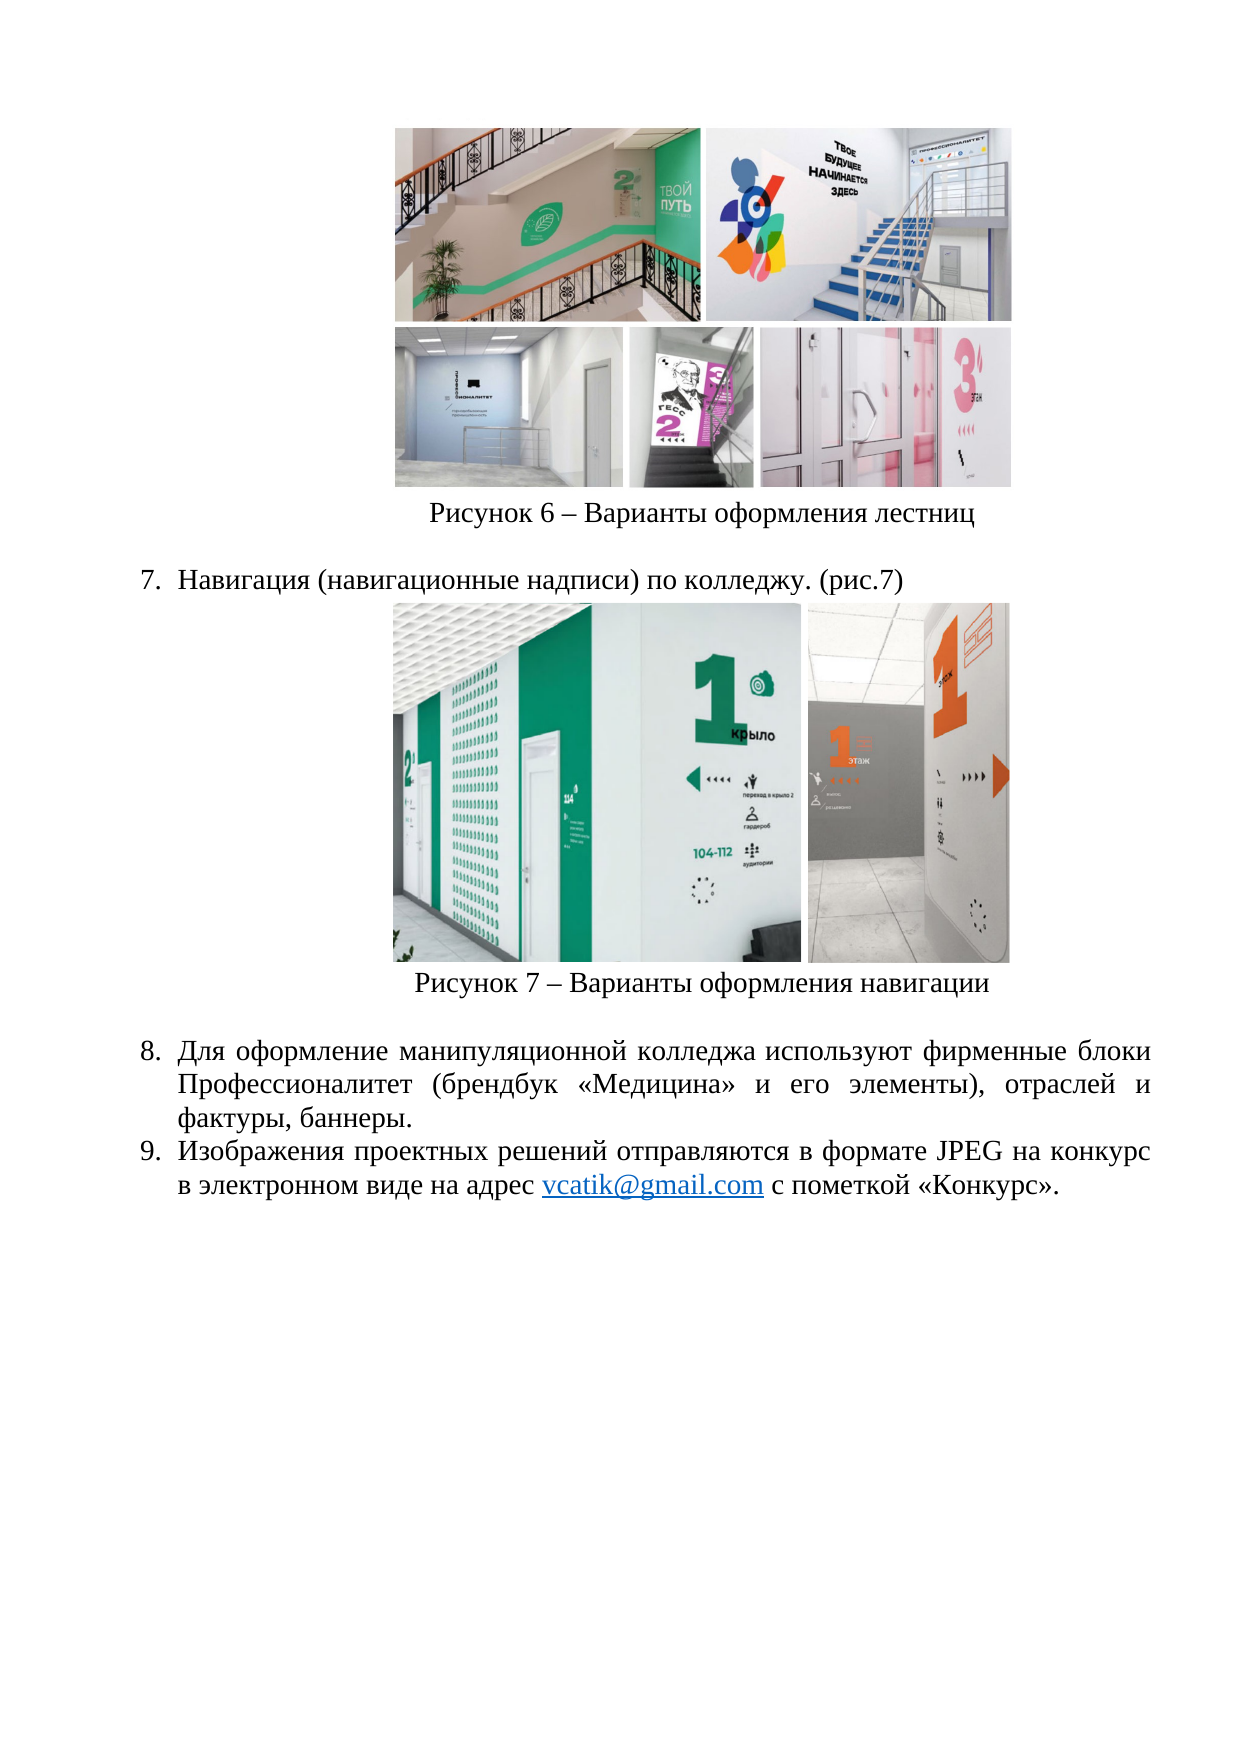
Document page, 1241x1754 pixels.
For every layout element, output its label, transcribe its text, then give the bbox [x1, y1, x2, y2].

picture [384, 118, 1020, 496]
list Навигация (навигационные надписи) по колледжу. (рис.7) [140, 562, 1152, 596]
picture [382, 595, 1022, 966]
list Рисунок 6 – Варианты оформления лестниц [252, 495, 1152, 529]
list Рисунок 7 – Варианты оформления навигации [252, 966, 1152, 999]
list Изображения проектных решений отправляются в формате JPEG на конкурс в электронном виде на адрес vcatik@gmail.com с пометкой «Конкурс». [140, 1133, 1152, 1200]
list Для оформление манипуляционной колледжа используют фирменные блоки Профессионалитет (брендбук «Медицина» и его элементы), отраслей и фактуры, баннеры. [140, 1033, 1152, 1133]
